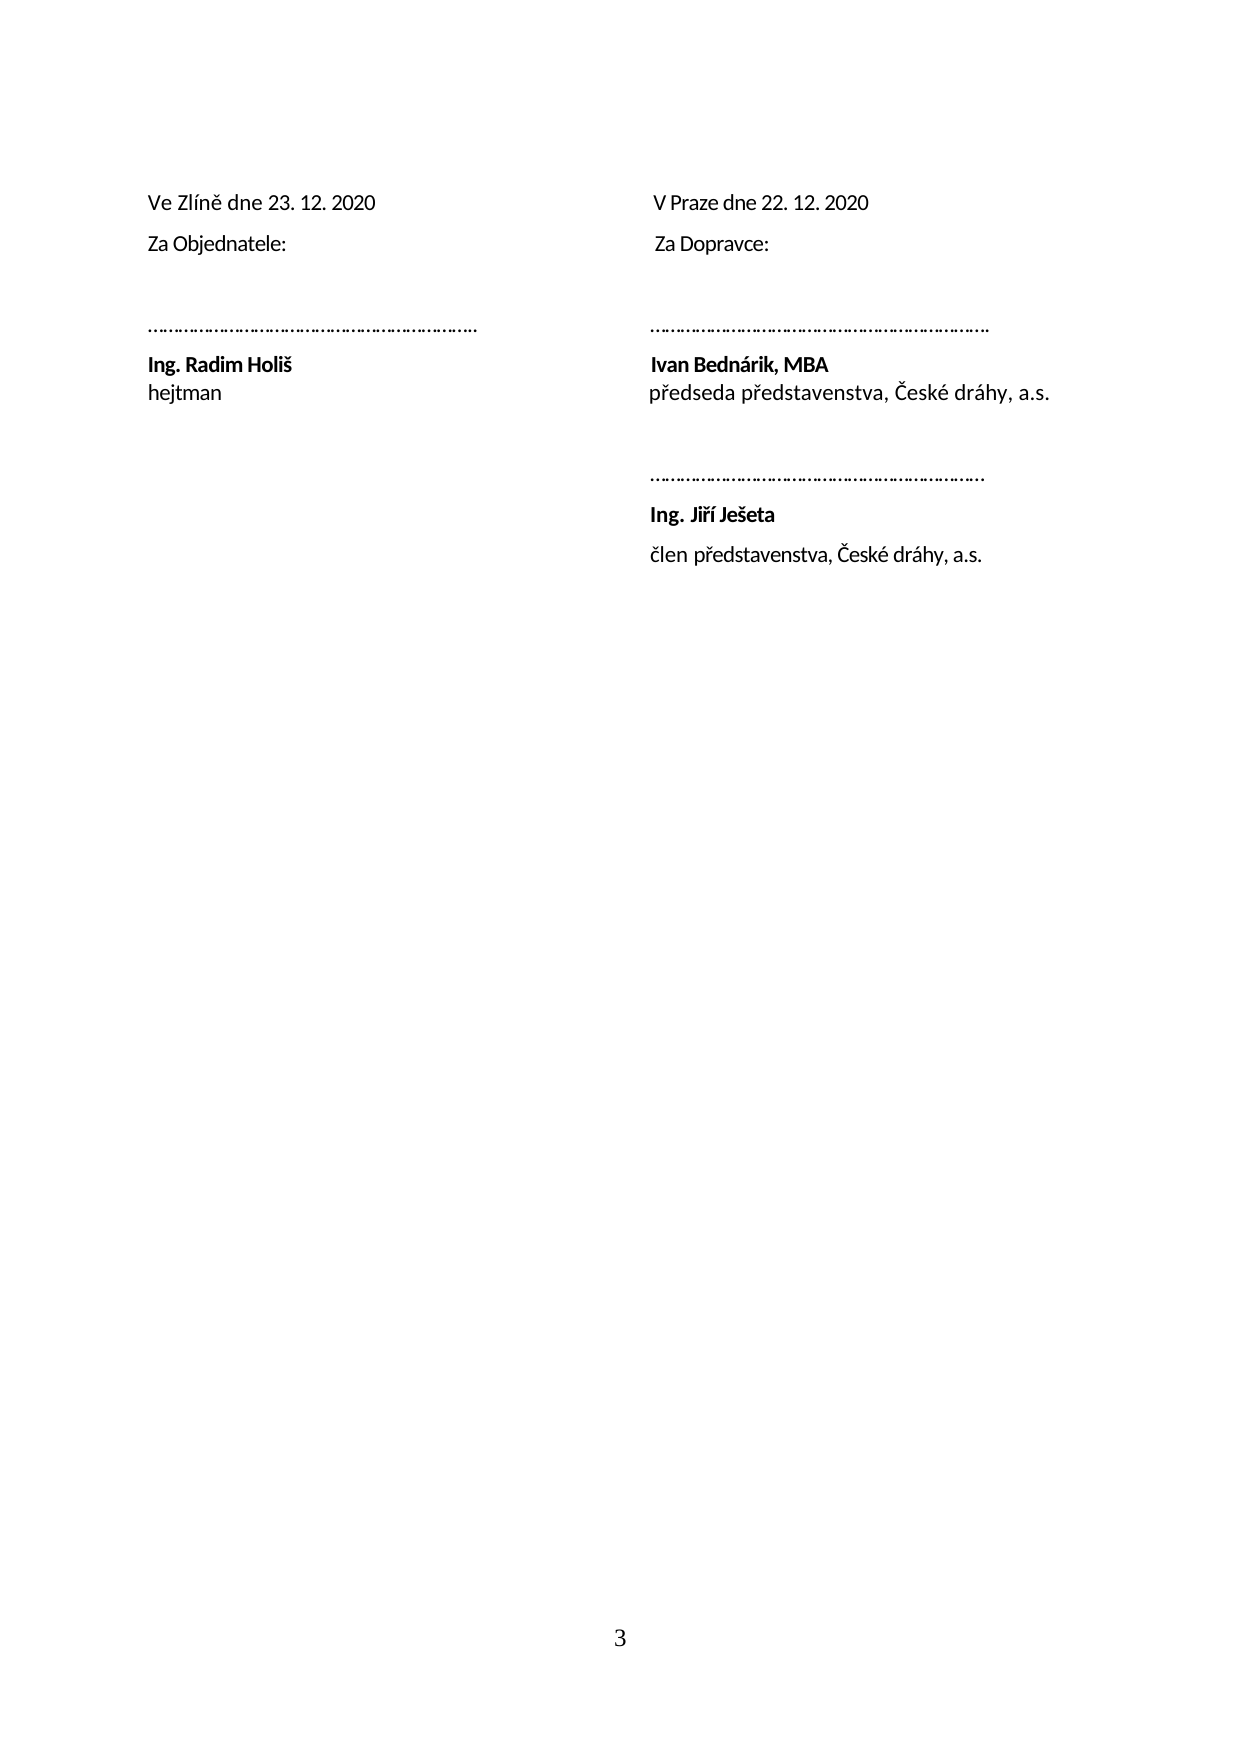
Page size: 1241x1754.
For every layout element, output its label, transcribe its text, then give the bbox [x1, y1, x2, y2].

text hejtman předseda představenstva, České dráhy, a.s. [148, 378, 1093, 406]
text ……………………………………………………….. …………………………………………………………. [148, 310, 1093, 338]
text člen představenstva, České dráhy, a.s. [148, 540, 1093, 568]
text Ve Zlíně dne 23. 12. 2020 V Praze dne 22. 12. 2020 [148, 188, 1093, 216]
text ………………………………………………………… [148, 459, 1093, 487]
text Za Objednatele: Za Dopravce: [148, 229, 1093, 257]
text Ing. Radim Holiš Ivan Bednárik, MBA [148, 350, 1093, 378]
text Ing. Jiří Ješeta [148, 500, 1093, 528]
